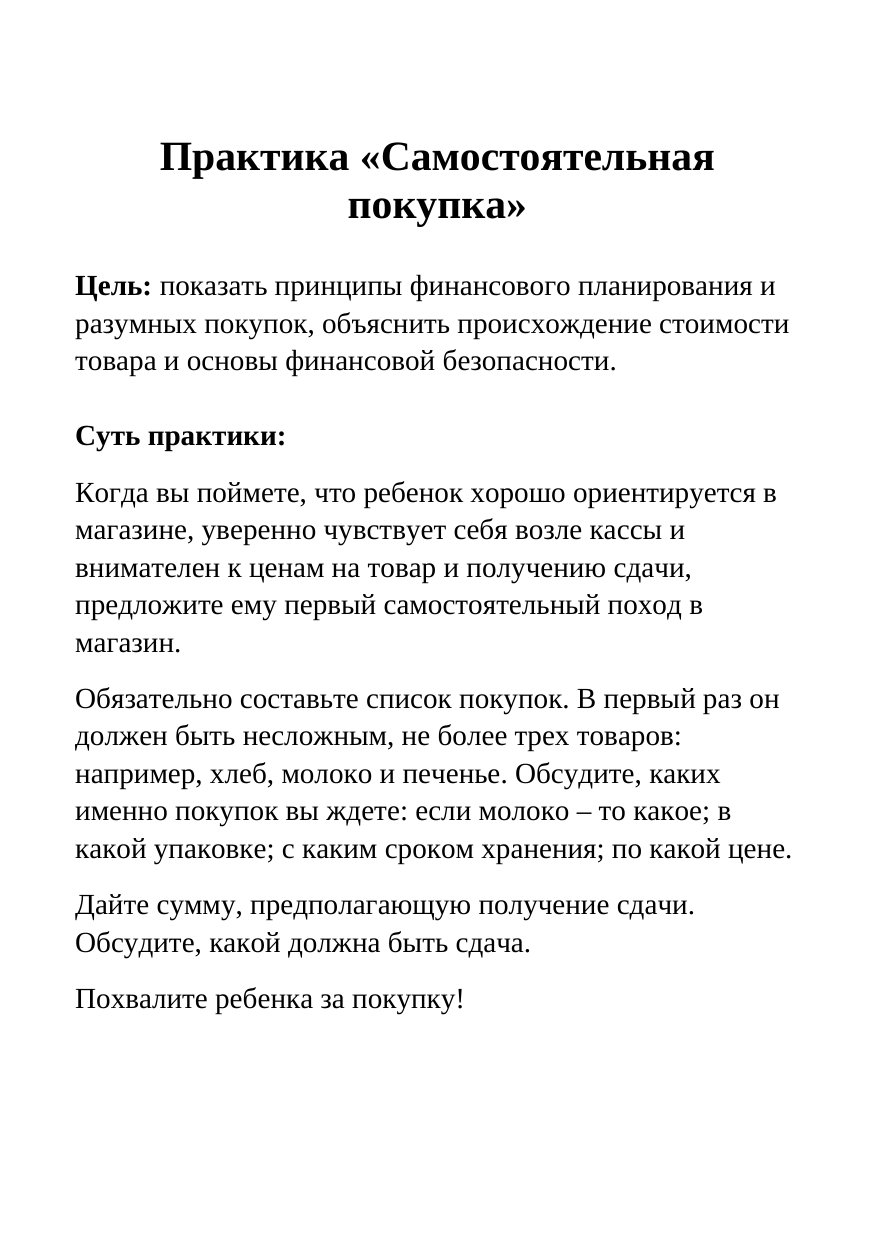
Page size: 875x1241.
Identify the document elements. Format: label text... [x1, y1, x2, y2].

text Суть практики: [75, 414, 799, 452]
text Практика «Самостоятельная покупка» [75, 131, 799, 227]
text Когда вы поймете, что ребенок хорошо ориентируется в магазине, уверенно чувствует себя возле кассы и внимателен к ценам на товар и получению сдачи, предложите ему первый самостоятельный поход в магазин. [75, 471, 799, 658]
text Дайте сумму, предполагающую получение сдачи. Обсудите, какой должна быть сдача. [75, 883, 799, 958]
text Цель: показать принципы финансового планирования и разумных покупок, объяснить происхождение стоимости товара и основы финансовой безопасности. [75, 264, 799, 377]
text Похвалите ребенка за покупку! [75, 977, 799, 1014]
text Обязательно составьте список покупок. В первый раз он должен быть несложным, не более трех товаров: например, хлеб, молоко и печенье. Обсудите, каких именно покупок вы ждете: если молоко – то какое; в какой упаковке; с каким сроком хранения; по какой цене. [75, 677, 799, 864]
